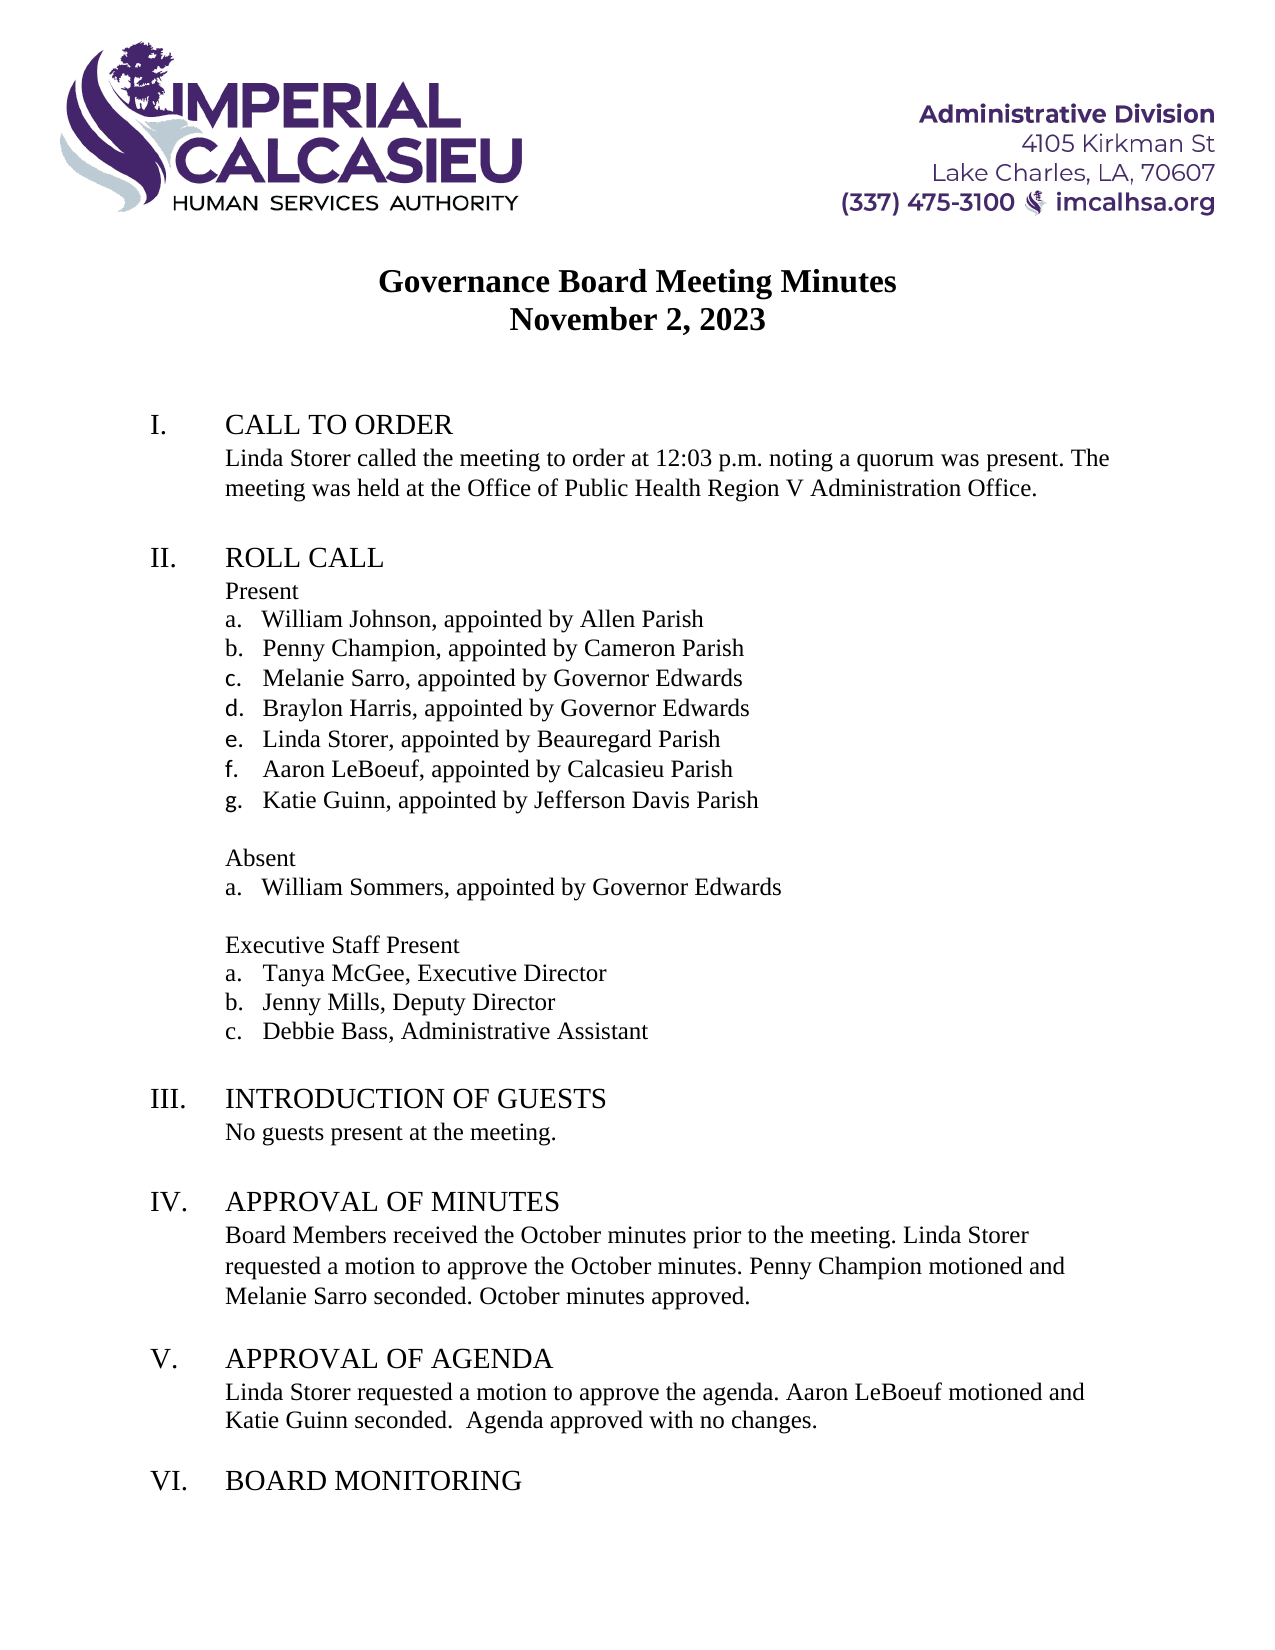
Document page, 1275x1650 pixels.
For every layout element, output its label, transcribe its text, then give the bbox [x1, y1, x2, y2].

text No guests present at the meeting. [150, 1117, 1125, 1146]
list Katie Guinn, appointed by Jefferson Davis Parish [225, 784, 1125, 815]
text III. INTRODUCTION OF GUESTS [150, 1081, 1125, 1114]
text V. APPROVAL OF AGENDA [150, 1341, 1125, 1374]
text b. Penny Champion, appointed by Cameron Parish [225, 633, 1125, 662]
text Executive Staff Present [187, 930, 1125, 958]
text I. CALL TO ORDER [150, 407, 1125, 441]
list Debbie Bass, Administrative Assistant [225, 1016, 1125, 1045]
list Aaron LeBoeuf, appointed by Calcasieu Parish [225, 754, 1125, 784]
text Governance Board Meeting Minutes [150, 150, 1125, 299]
picture [20, 0, 1255, 262]
list Melanie Sarro, appointed by Governor Edwards [225, 662, 1125, 693]
text a. William Sommers, appointed by Governor Edwards [225, 872, 1125, 901]
text VI. BOARD MONITORING [150, 1463, 1125, 1496]
list Jenny Mills, Deputy Director [225, 987, 1125, 1016]
text a. William Johnson, appointed by Allen Parish [225, 604, 1125, 633]
text Absent [225, 843, 1125, 872]
text II. ROLL CALL [150, 540, 1125, 573]
list Braylon Harris, appointed by Governor Edwards [225, 693, 1125, 723]
text November 2, 2023 [150, 299, 1125, 338]
text Board Members received the October minutes prior to the meeting. Linda Storer requested a motion to approve the October minutes. Penny Champion motioned and Melanie Sarro seconded. October minutes approved. [225, 1221, 1125, 1309]
list Tanya McGee, Executive Director [225, 958, 1125, 987]
text Linda Storer requested a motion to approve the agenda. Aaron LeBoeuf motioned and Katie Guinn seconded. Agenda approved with no changes. [225, 1377, 1125, 1434]
text Linda Storer called the meeting to order at 12:03 p.m. noting a quorum was present. The meeting was held at the Office of Public Health Region V Administration Office. [225, 443, 1125, 502]
text Present [225, 576, 1125, 604]
text IV. APPROVAL OF MINUTES [150, 1184, 1125, 1218]
list Linda Storer, appointed by Beauregard Parish [225, 723, 1125, 754]
